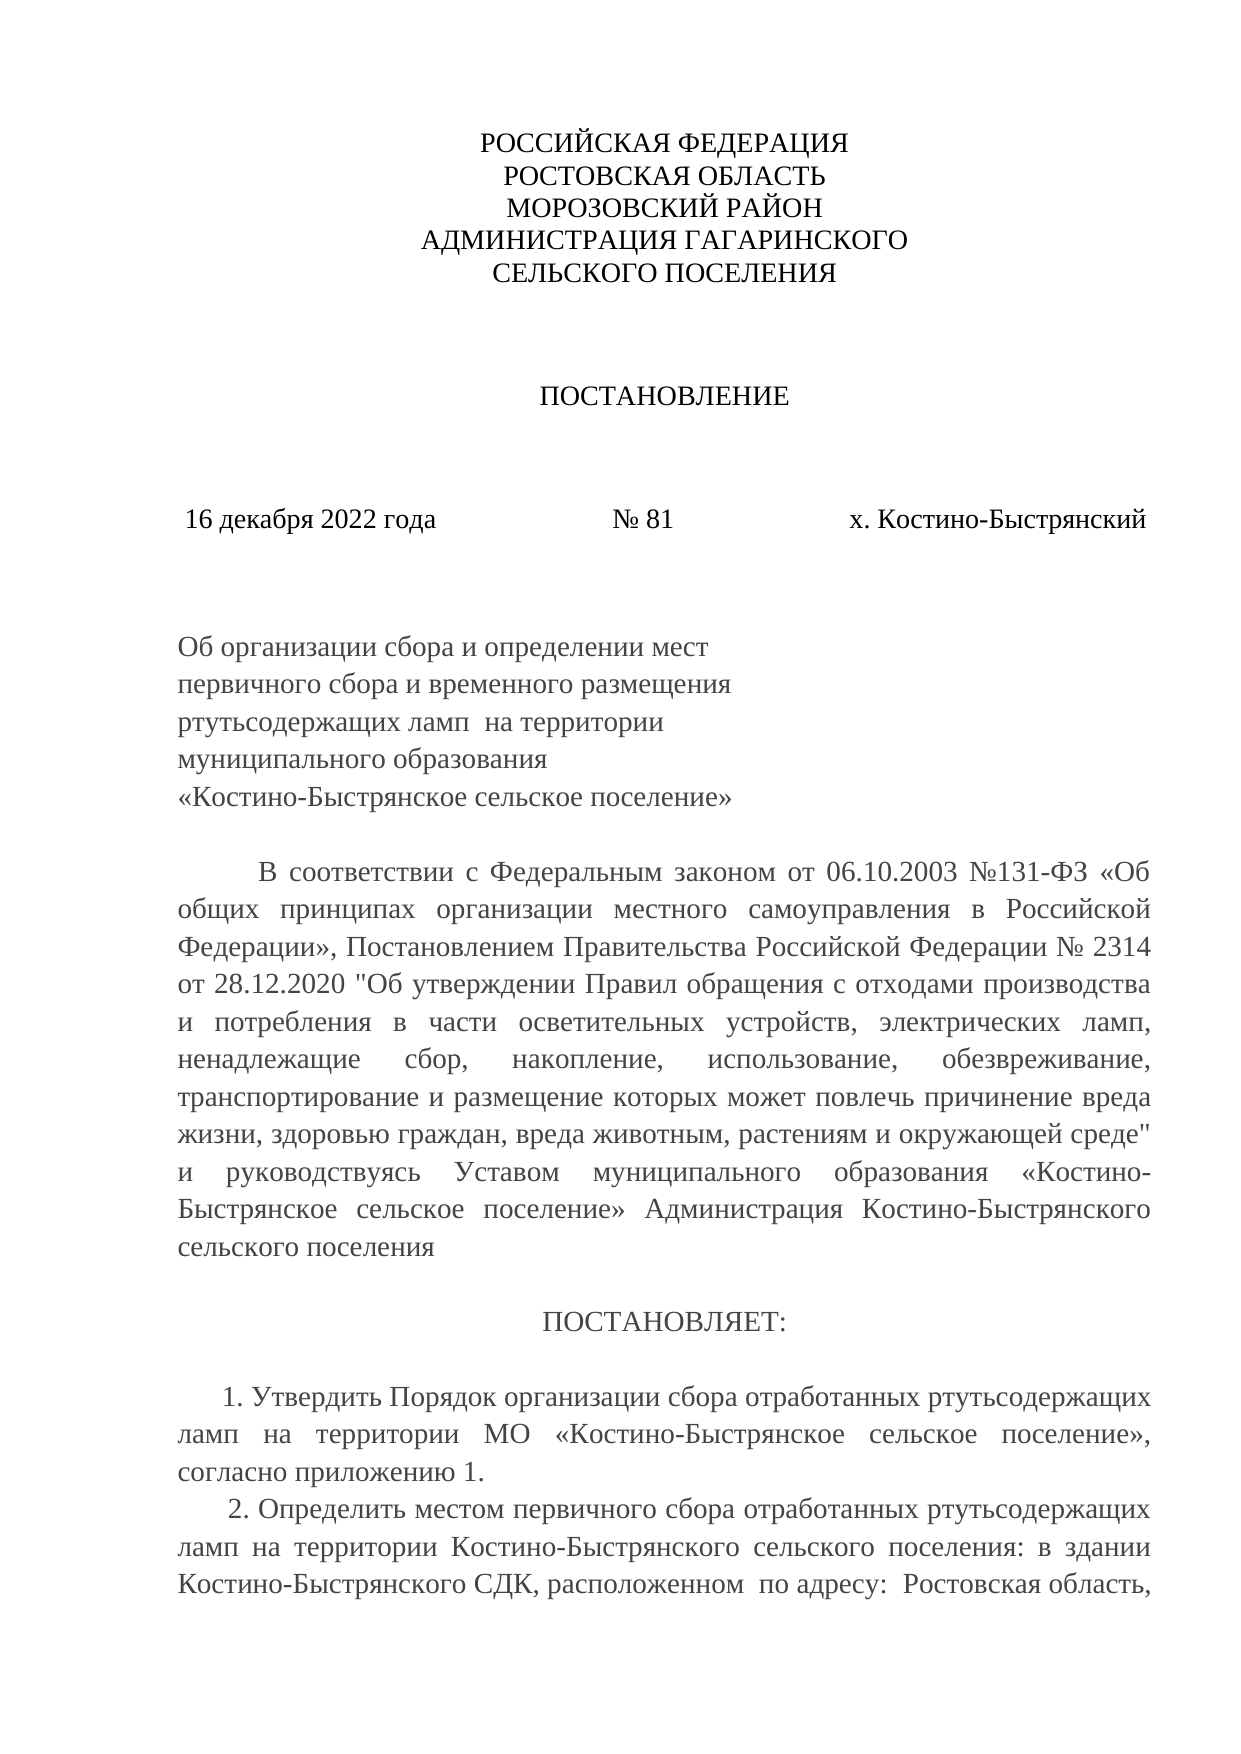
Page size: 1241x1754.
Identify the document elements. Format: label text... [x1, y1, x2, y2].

text 16 декабря 2022 года № 81 х. Костино-Быстрянский [177, 502, 1152, 534]
text 1. Утвердить Порядок организации сбора отработанных ртутьсодержащих ламп на территории МО «Костино-Быстрянское сельское поселение», согласно приложению 1. [177, 1375, 1152, 1488]
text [177, 1488, 1152, 1600]
text ртутьсодержащих ламп на территории [177, 700, 1152, 738]
text СЕЛЬСКОГО ПОСЕЛЕНИЯ [177, 256, 1152, 288]
text МОРОЗОВСКИЙ РАЙОН [177, 191, 1152, 223]
text муниципального образования [177, 738, 1152, 775]
text первичного сбора и временного размещения [177, 663, 1152, 700]
text ПОСТАНОВЛЯЕТ: [177, 1300, 1152, 1338]
text РОСТОВСКАЯ ОБЛАСТЬ [177, 158, 1152, 191]
text Об организации сбора и определении мест [177, 625, 1152, 663]
text В соответствии с Федеральным законом от 06.10.2003 №131-ФЗ «Об общих принципах организации местного самоуправления в Российской Федерации», Постановлением Правительства Российской Федерации № 2314 от 28.12.2020 "Об утверждении Правил обращения с отходами производства и потребления в части осветительных устройств, электрических ламп, ненадлежащие сбор, накопление, использование, обезвреживание, транспортирование и размещение которых может повлечь причинение вреда жизни, здоровью граждан, вреда животным, растениям и окружающей среде" и руководствуясь Уставом муниципального образования «Костино-Быстрянское сельское поселение» Администрация Костино-Быстрянского сельского поселения [177, 850, 1152, 1263]
text АДМИНИСТРАЦИЯ ГАГАРИНСКОГО [177, 223, 1152, 256]
text РОССИЙСКАЯ ФЕДЕРАЦИЯ [177, 126, 1152, 158]
text «Костино-Быстрянское сельское поселение» [177, 775, 1152, 813]
text ПОСТАНОВЛЕНИЕ [177, 379, 1152, 411]
